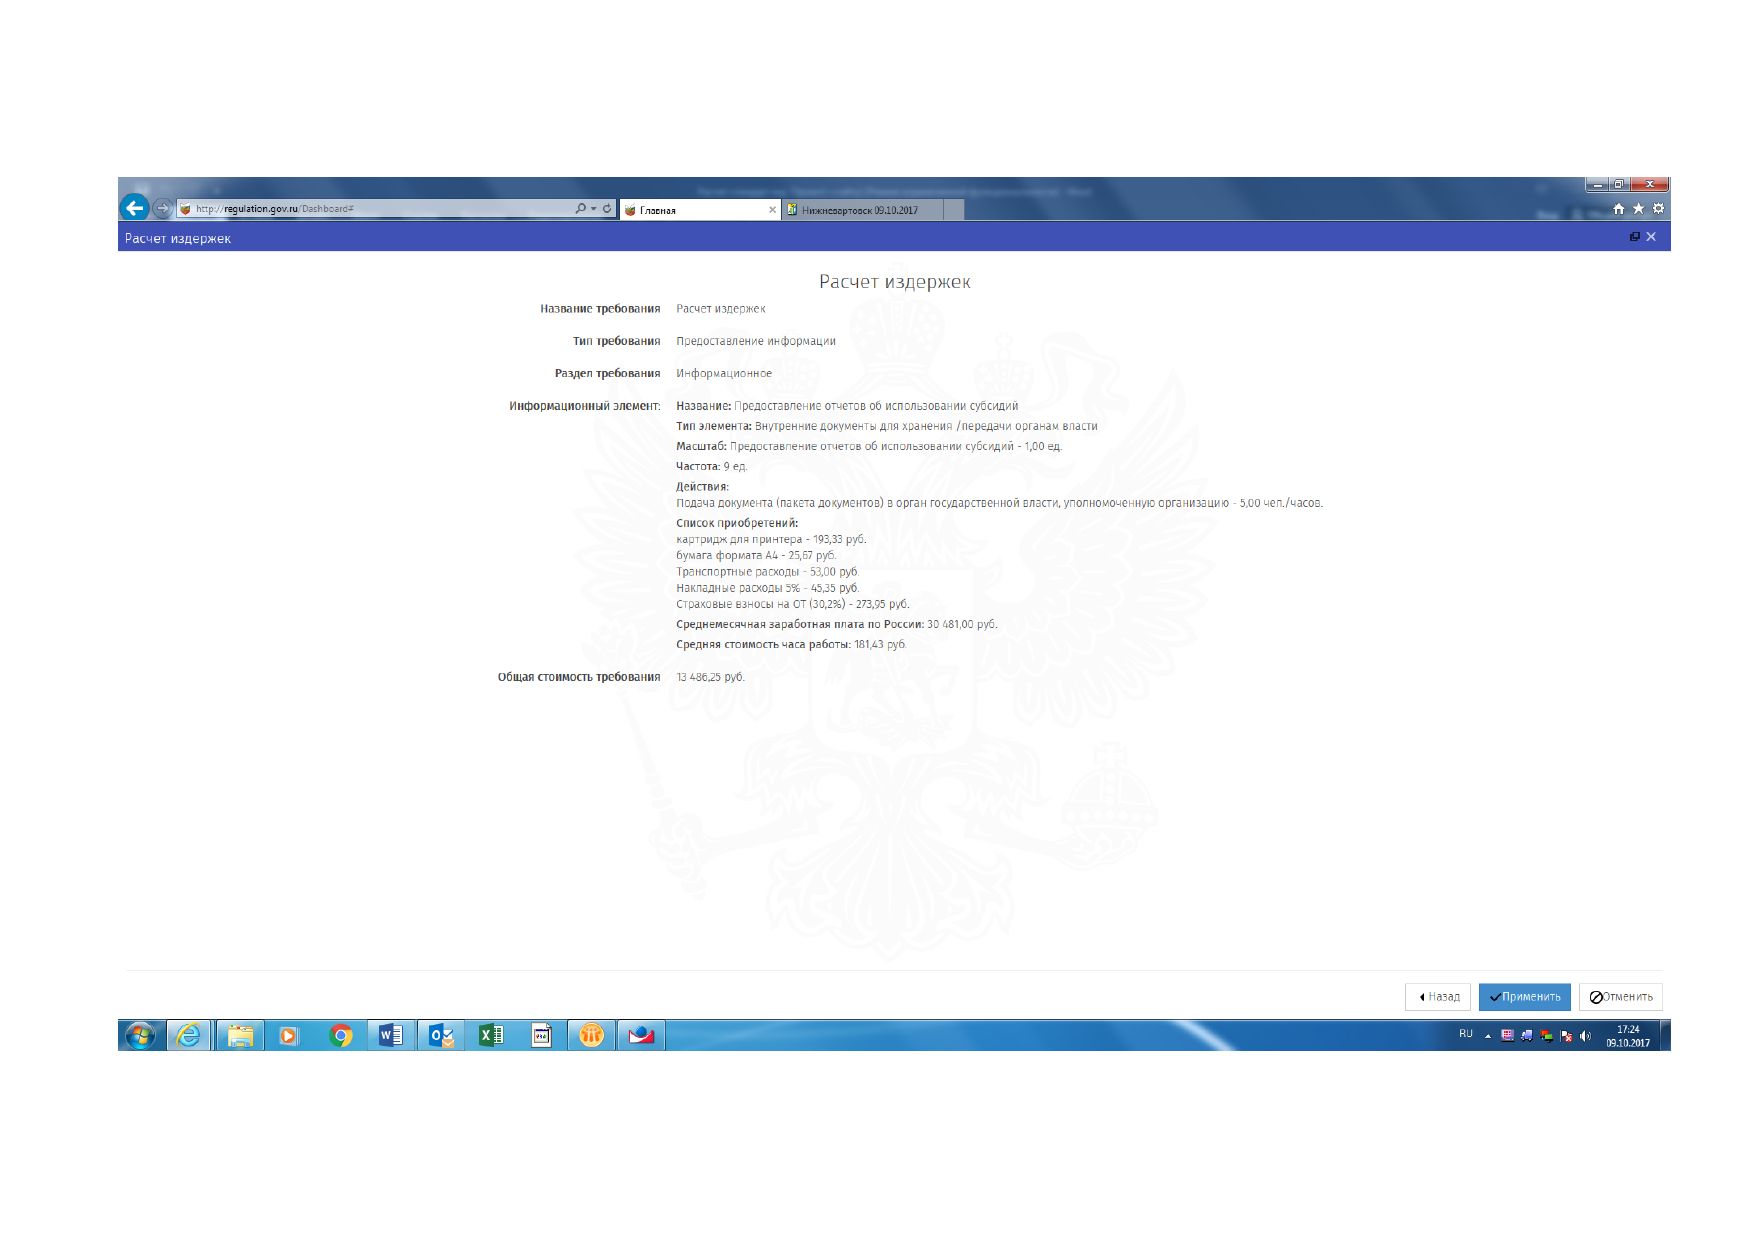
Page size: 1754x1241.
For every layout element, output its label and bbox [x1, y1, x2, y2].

picture [118, 177, 1671, 1051]
